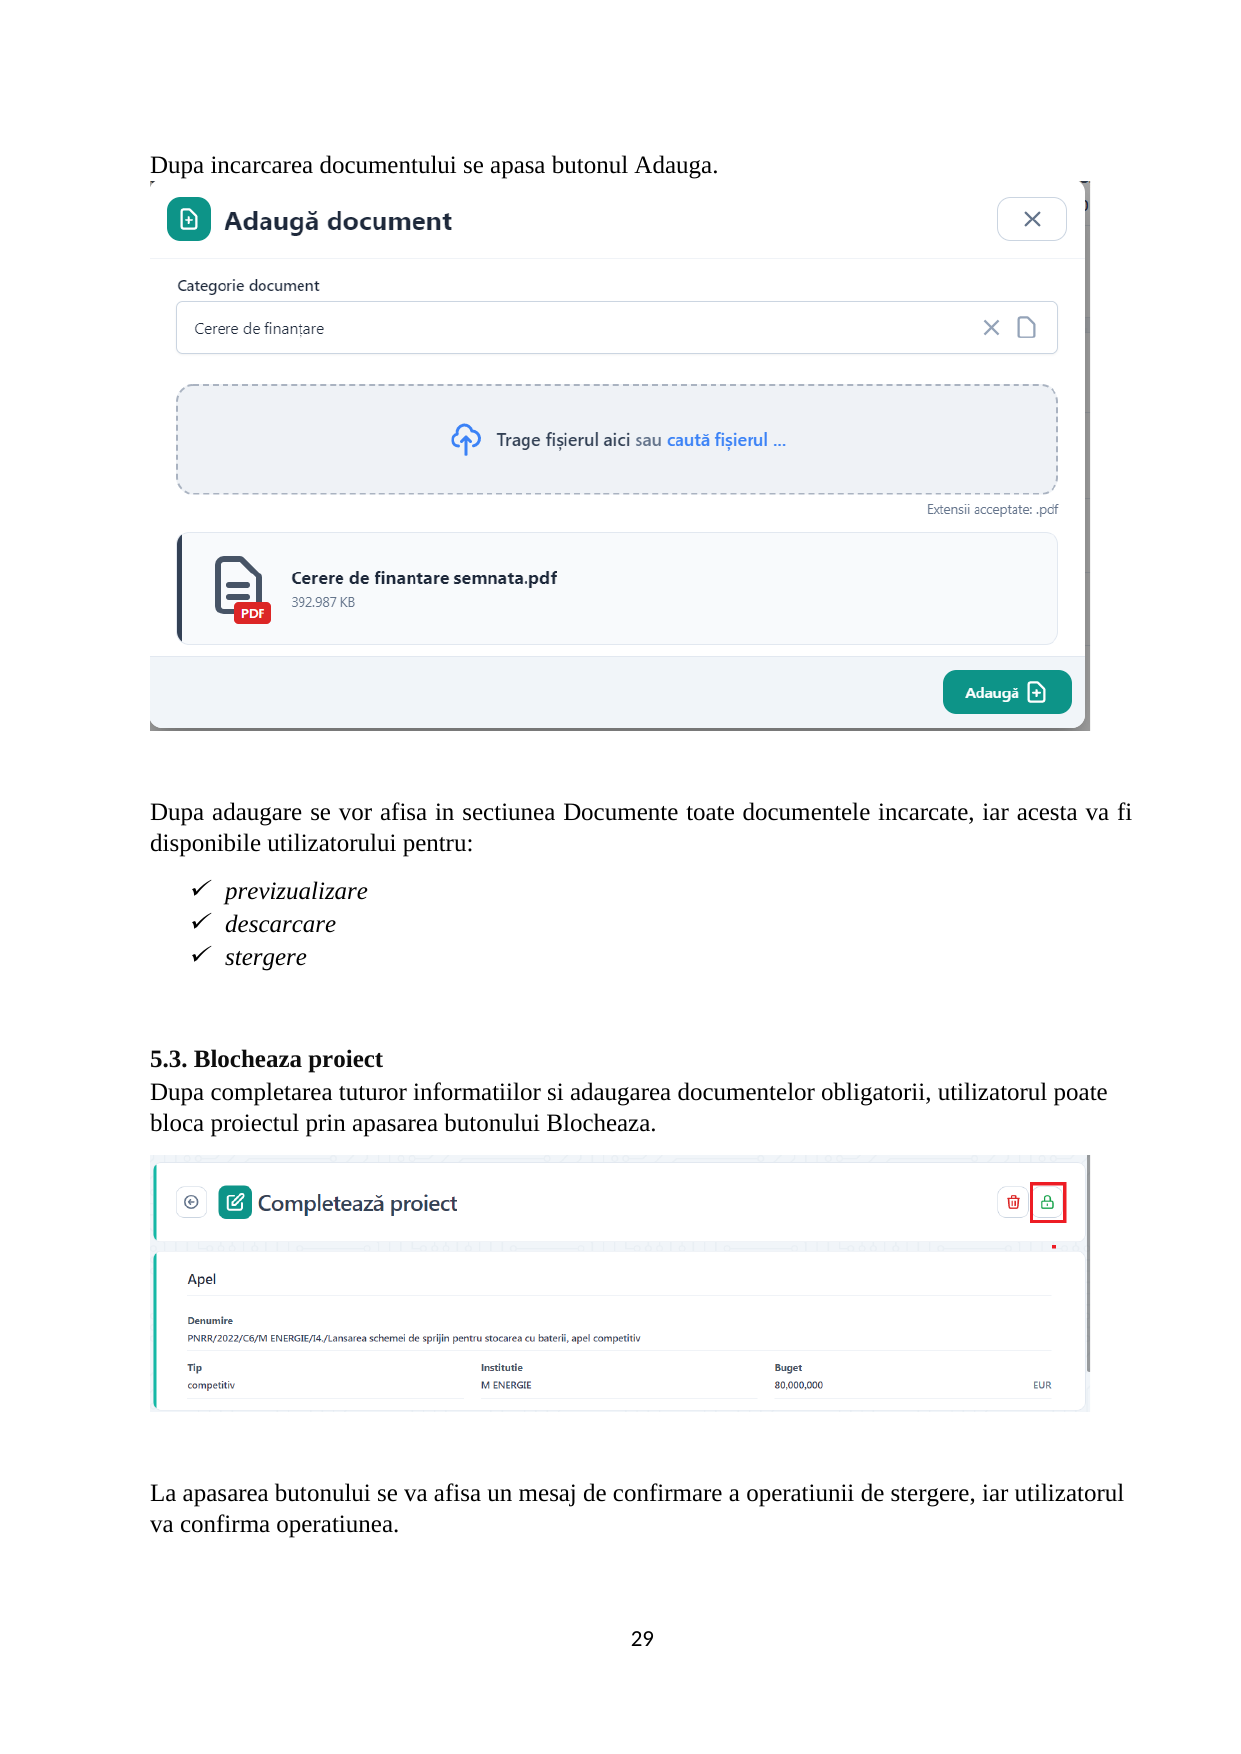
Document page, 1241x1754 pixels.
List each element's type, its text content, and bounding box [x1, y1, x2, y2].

text La apasarea butonului se va afisa un mesaj de confirmare a operatiunii de stergere, iar utilizatorul va confirma operatiunea. [150, 1478, 1134, 1538]
picture [150, 181, 1091, 731]
text Dupa completarea tuturor informatiilor si adaugarea documentelor obligatorii, utilizatorul poate bloca proiectul prin apasarea butonului Blocheaza. [150, 1077, 1134, 1137]
list previzualizare [187, 876, 1134, 905]
picture [150, 1155, 1091, 1412]
list descarcare [187, 909, 1134, 938]
subtitle 5.3. Blocheaza proiect [150, 1044, 1134, 1072]
list stergere [187, 942, 1134, 971]
text Dupa adaugare se vor afisa in sectiunea Documente toate documentele incarcate, iar acesta va fi disponibile utilizatorului pentru: [150, 797, 1134, 857]
